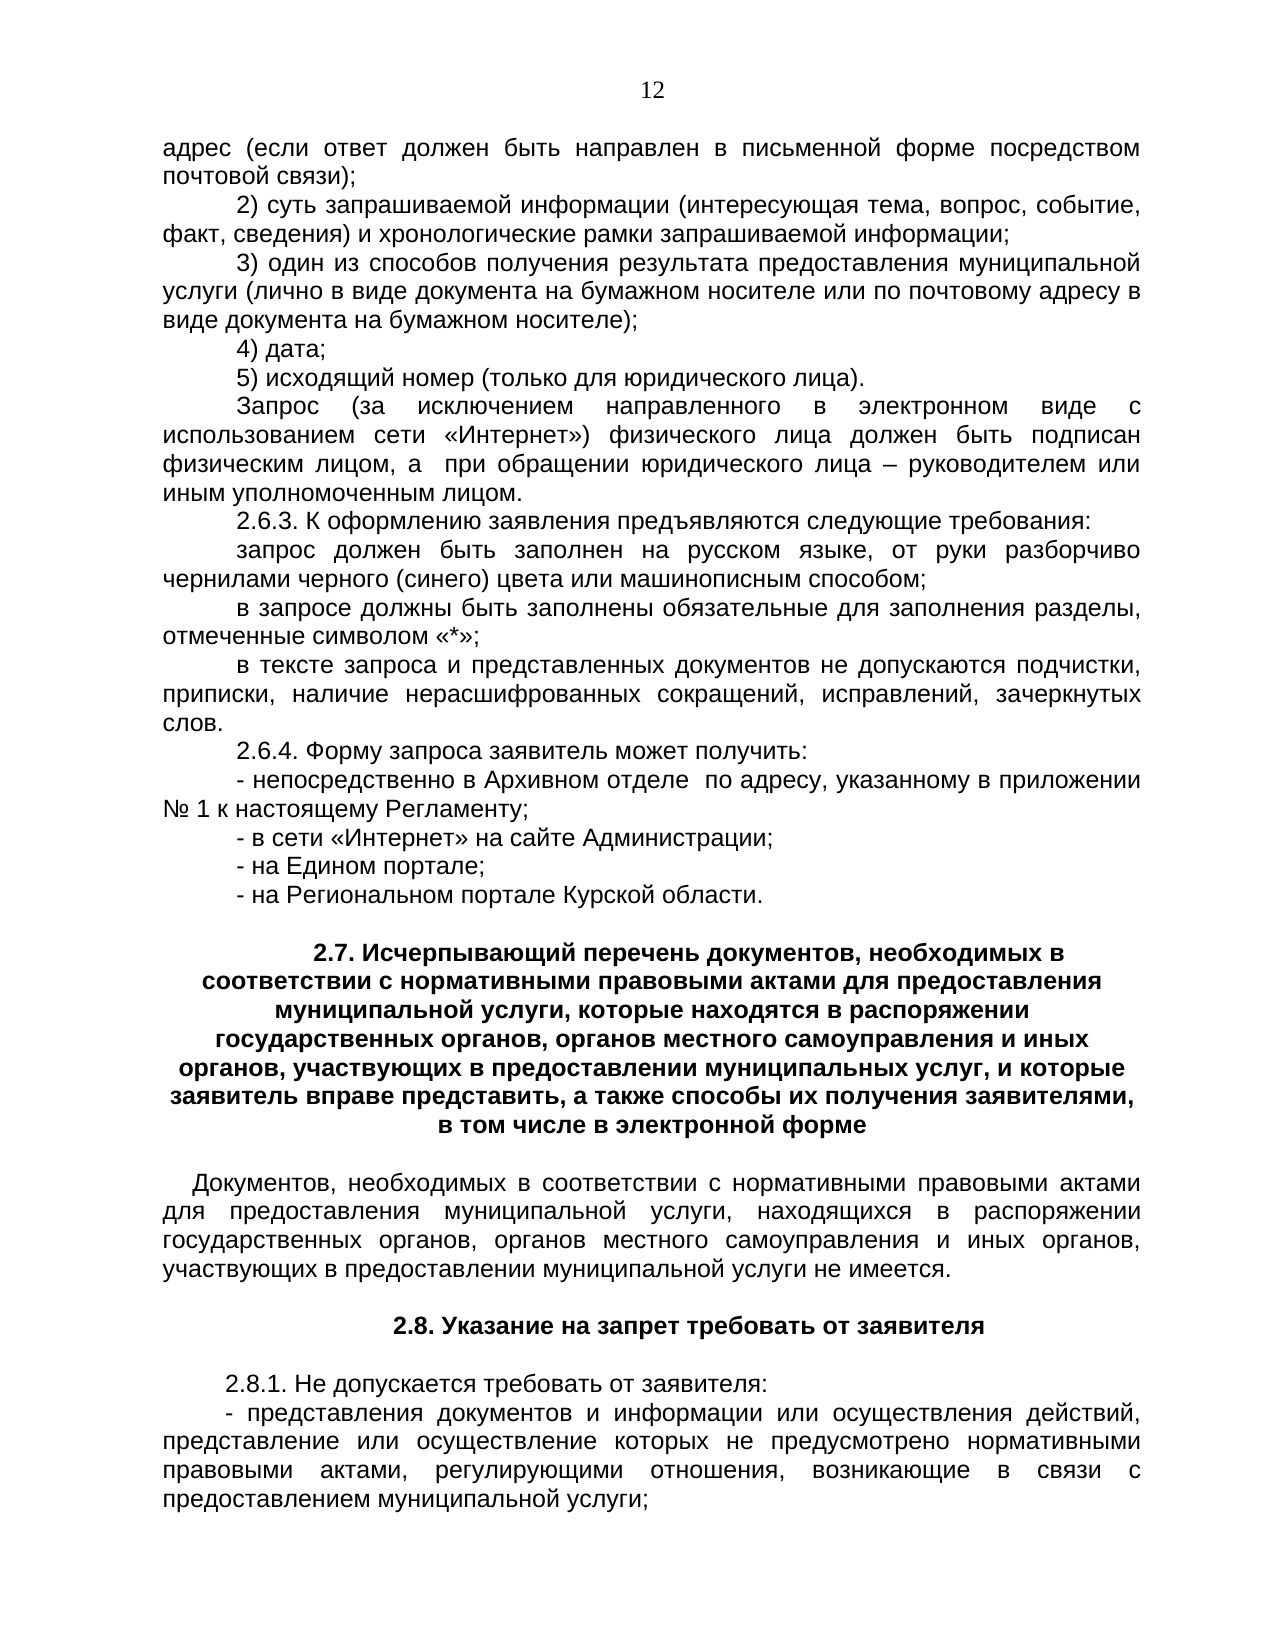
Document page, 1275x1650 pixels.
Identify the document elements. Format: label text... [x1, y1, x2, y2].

text Запрос (за исключением направленного в электронном виде с использованием сети «Интернет») физического лица должен быть подписан физическим лицом, а при обращении юридического лица – руководителем или иным уполномоченным лицом. [162, 391, 1142, 506]
text 2.8. Указание на запрет требовать от заявителя [162, 1311, 1142, 1340]
text Документов, необходимых в соответствии с нормативными правовыми актами для предоставления муниципальной услуги, находящихся в распоряжении государственных органов, органов местного самоуправления и иных органов, участвующих в предоставлении муниципальной услуги не имеется. [162, 1167, 1142, 1282]
text 5) исходящий номер (только для юридического лица). [162, 362, 1142, 391]
text - в сети «Интернет» на сайте Администрации; [162, 822, 1142, 851]
text - непосредственно в Архивном отделе по адресу, указанному в приложении № 1 к настоящему Регламенту; [162, 765, 1142, 822]
text 2) суть запрашиваемой информации (интересующая тема, вопрос, событие, факт, сведения) и хронологические рамки запрашиваемой информации; [162, 190, 1142, 247]
text в запросе должны быть заполнены обязательные для заполнения разделы, отмеченные символом «*»; [162, 592, 1142, 650]
text 2.7. Исчерпывающий перечень документов, необходимых в соответствии с нормативными правовыми актами для предоставления муниципальной услуги, которые находятся в распоряжении государственных органов, органов местного самоуправления и иных органов, участвующих в предоставлении муниципальных услуг, и которые заявитель вправе представить, а также способы их получения заявителями, в том числе в электронной форме [162, 937, 1142, 1139]
text - представления документов и информации или осуществления действий, представление или осуществление которых не предусмотрено нормативными правовыми актами, регулирующими отношения, возникающие в связи с предоставлением муниципальной услуги; [162, 1397, 1142, 1512]
text - на Региональном портале Курской области. [162, 880, 1142, 909]
text 2.6.3. К оформлению заявления предъявляются следующие требования: [162, 506, 1142, 535]
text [162, 132, 1142, 190]
text 4) дата; [162, 334, 1142, 362]
text 2.6.4. Форму запроса заявитель может получить: [162, 736, 1142, 765]
text - на Едином портале; [162, 851, 1142, 880]
text запрос должен быть заполнен на русском языке, от руки разборчиво чернилами черного (синего) цвета или машинописным способом; [162, 535, 1142, 592]
text 2.8.1. Не допускается требовать от заявителя: [162, 1369, 1142, 1397]
text в тексте запроса и представленных документов не допускаются подчистки, приписки, наличие нерасшифрованных сокращений, исправлений, зачеркнутых слов. [162, 650, 1142, 736]
text 3) один из способов получения результата предоставления муниципальной услуги (лично в виде документа на бумажном носителе или по почтовому адресу в виде документа на бумажном носителе); [162, 247, 1142, 334]
